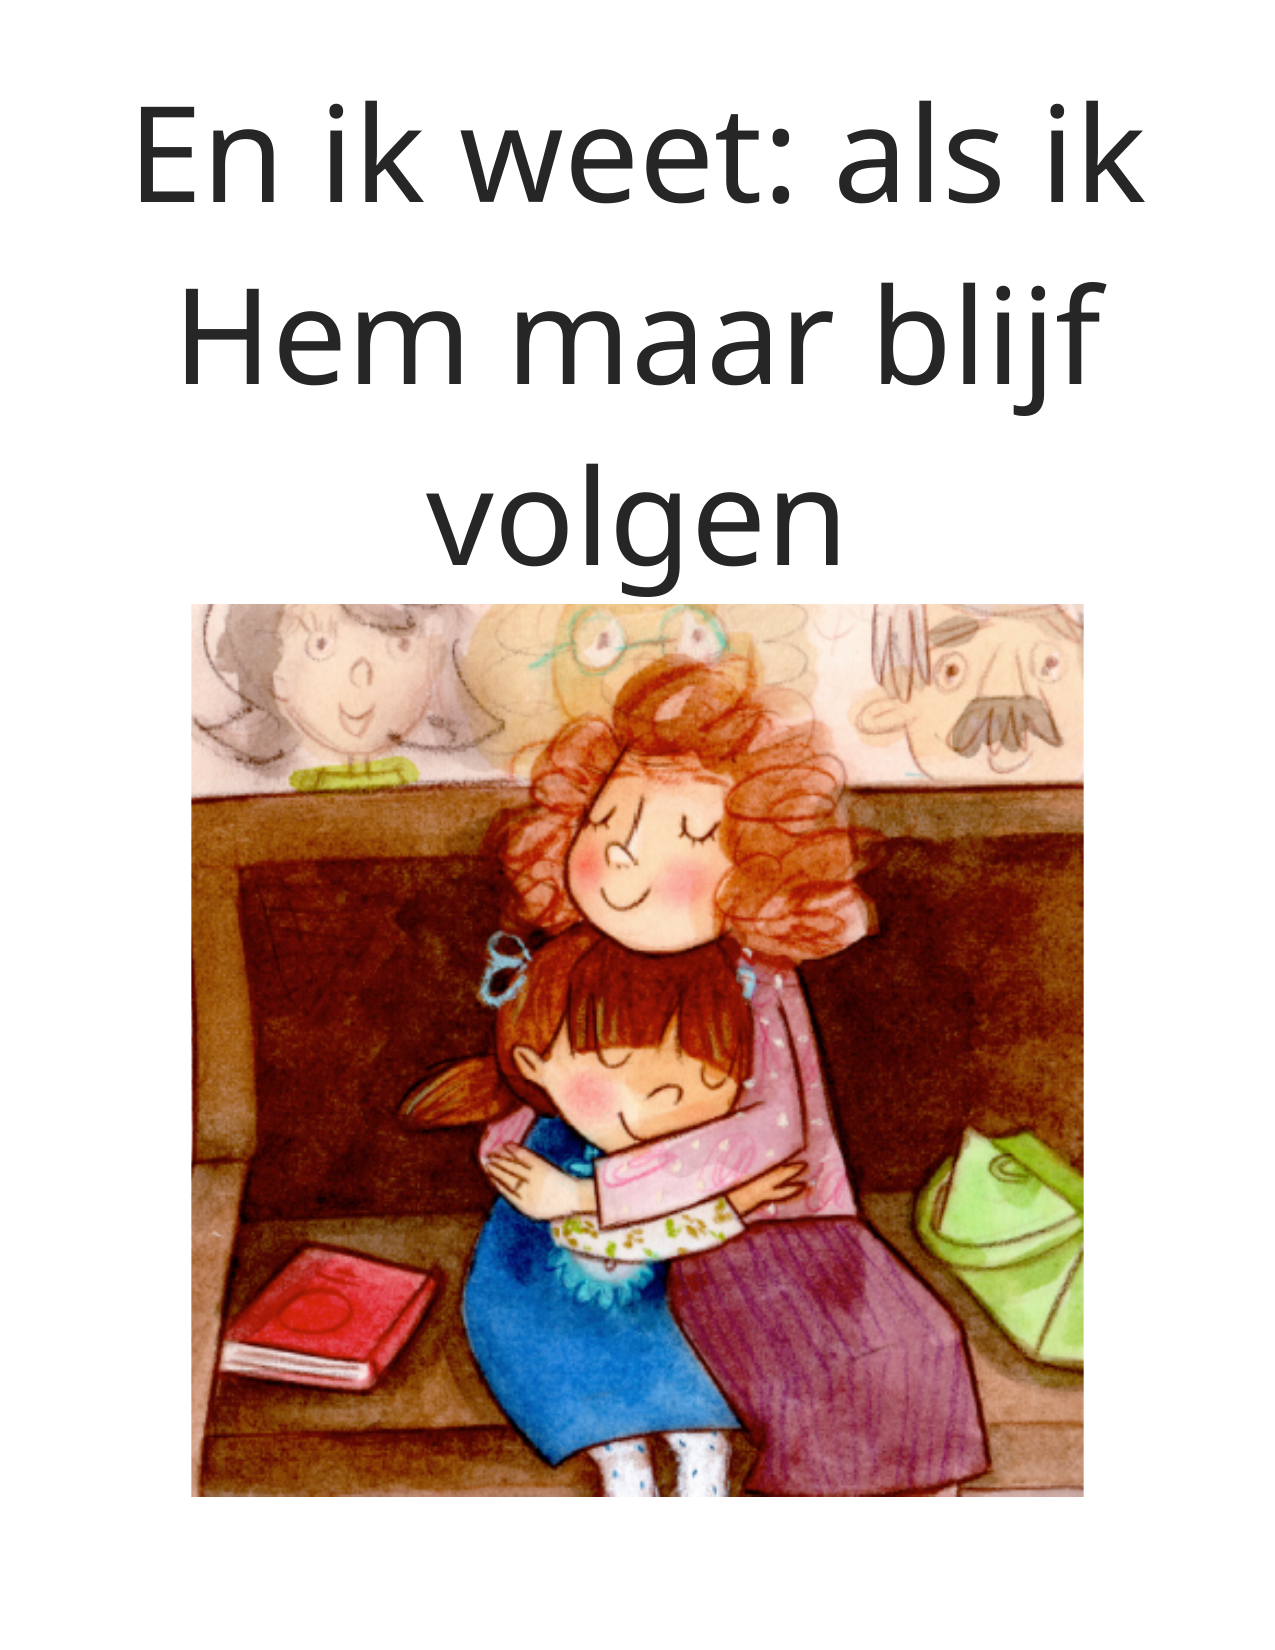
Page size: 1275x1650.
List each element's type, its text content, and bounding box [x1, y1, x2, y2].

text En ik weet: als ik Hem maar blijf volgen [60, 60, 1215, 605]
picture [191, 604, 1084, 1497]
